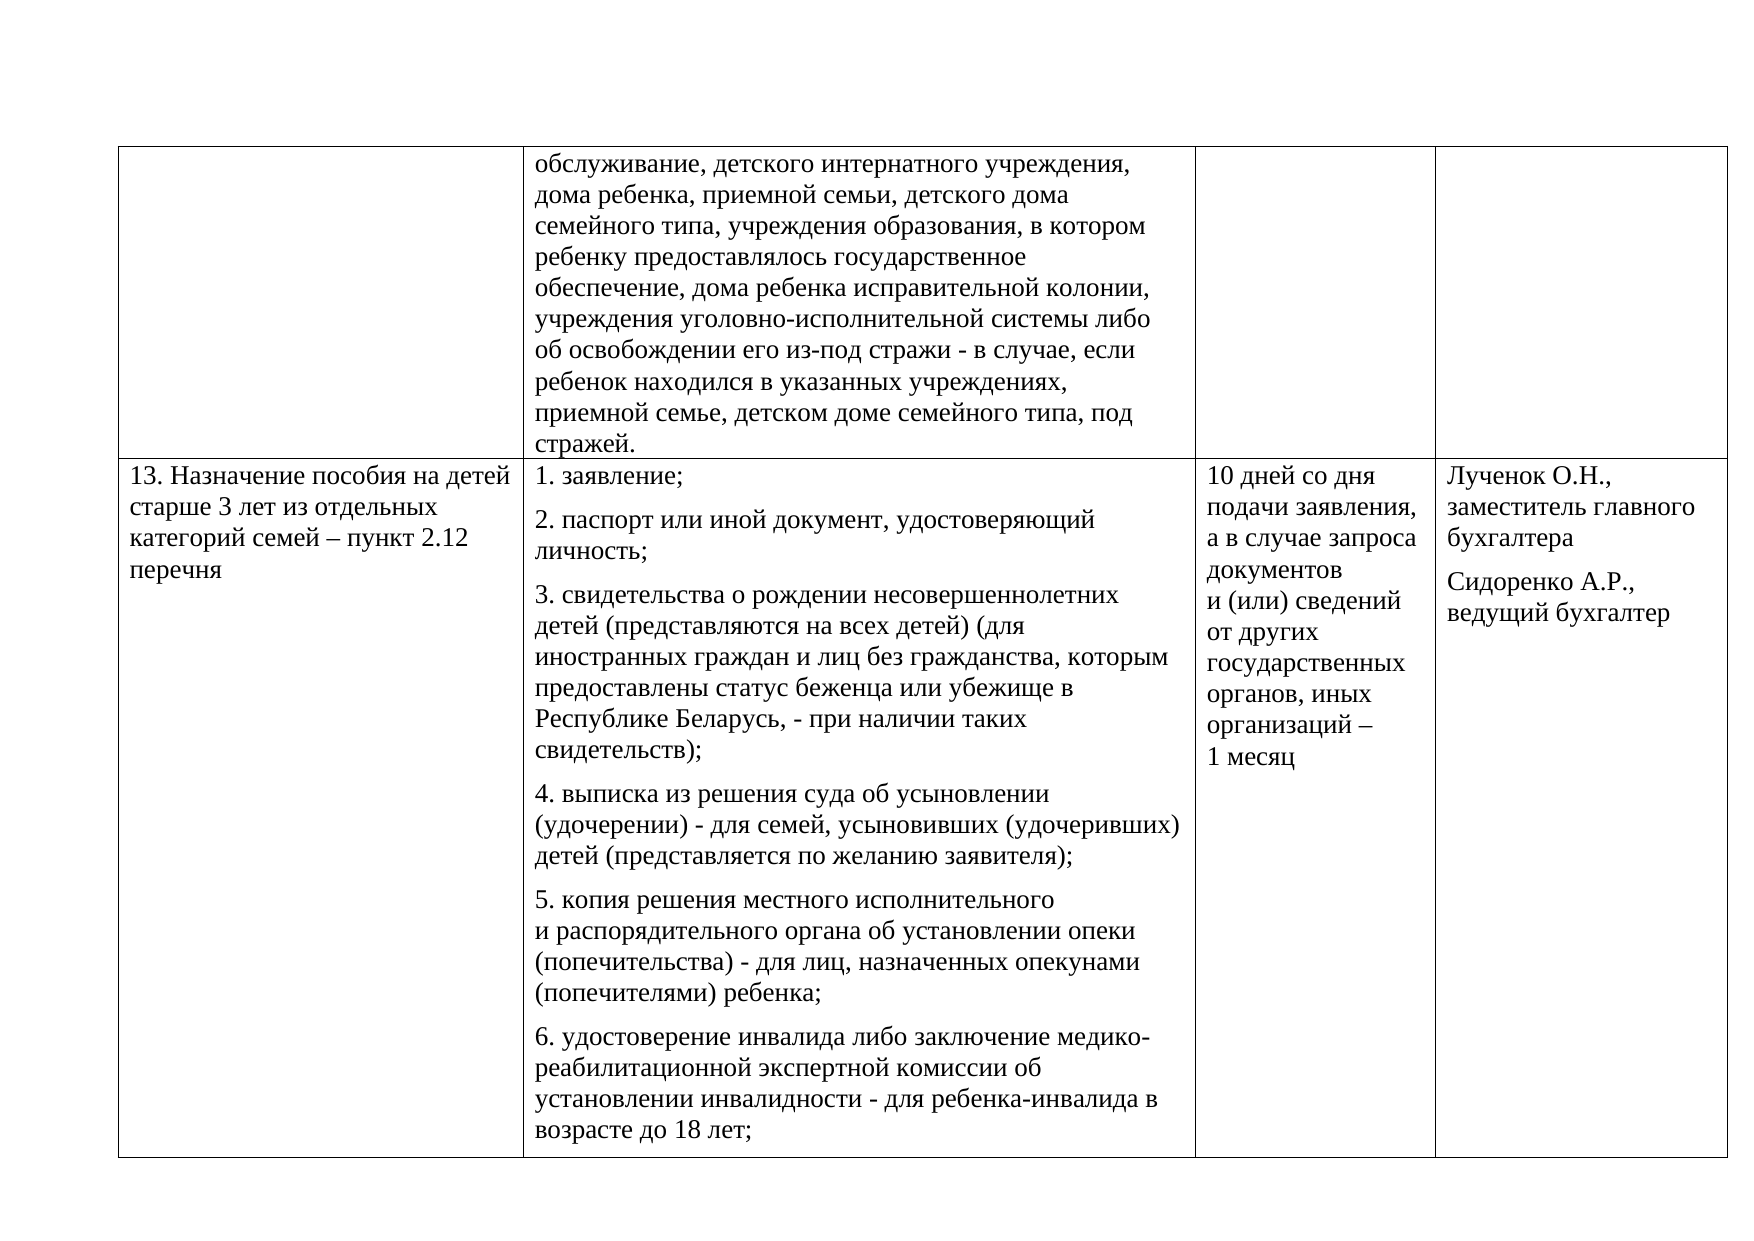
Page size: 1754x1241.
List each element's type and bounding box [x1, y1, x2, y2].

table_cell [119, 459, 523, 1157]
table_cell [1196, 147, 1435, 458]
table_cell [1196, 459, 1435, 1157]
table_cell [1436, 459, 1727, 1157]
table_cell [1436, 147, 1727, 458]
table_cell [524, 459, 1195, 1157]
table_cell [524, 147, 1195, 458]
table_cell [119, 147, 523, 458]
